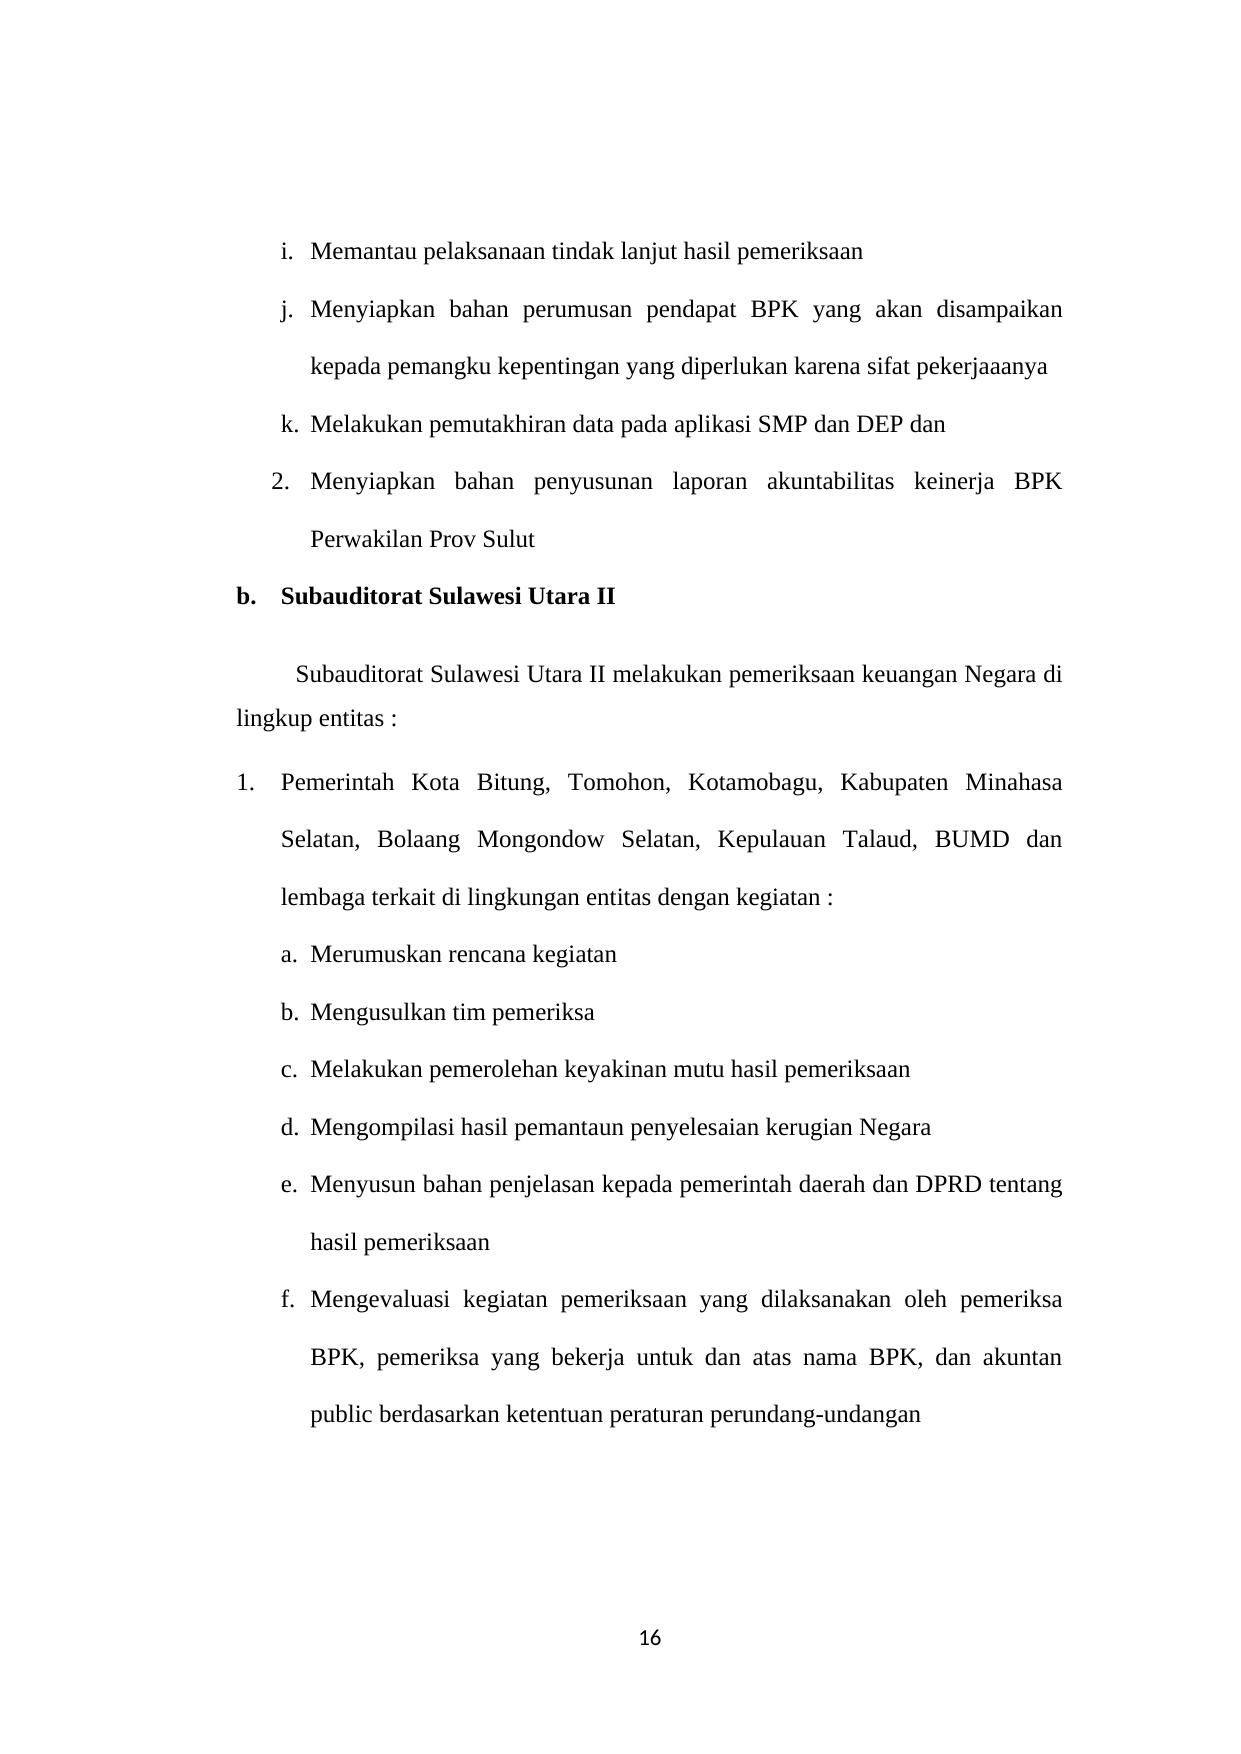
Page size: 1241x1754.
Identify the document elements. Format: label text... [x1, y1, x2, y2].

text Subauditorat Sulawesi Utara II melakukan pemeriksaan keuangan Negara di lingkup entitas : [236, 659, 1063, 731]
list Mengusulkan tim pemeriksa [281, 997, 1063, 1025]
list Mengevaluasi kegiatan pemeriksaan yang dilaksanakan oleh pemeriksa BPK, pemeriksa yang bekerja untuk dan atas nama BPK, dan akuntan public berdasarkan ketentuan peraturan perundang-undangan [281, 1284, 1063, 1428]
list Menyiapkan bahan perumusan pendapat BPK yang akan disampaikan kepada pemangku kepentingan yang diperlukan karena sifat pekerjaaanya [281, 294, 1063, 380]
list Menyiapkan bahan penyusunan laporan akuntabilitas keinerja BPK Perwakilan Prov Sulut [281, 466, 1063, 552]
list Mengompilasi hasil pemantaun penyelesaian kerugian Negara [281, 1112, 1063, 1140]
list Melakukan pemutakhiran data pada aplikasi SMP dan DEP dan [281, 409, 1063, 437]
list Melakukan pemerolehan keyakinan mutu hasil pemeriksaan [281, 1054, 1063, 1083]
list Merumuskan rencana kegiatan [281, 939, 1063, 968]
list Memantau pelaksanaan tindak lanjut hasil pemeriksaan [281, 236, 1063, 265]
list Subauditorat Sulawesi Utara II [236, 581, 1063, 610]
list Menyusun bahan penjelasan kepada pemerintah daerah dan DPRD tentang hasil pemeriksaan [281, 1169, 1063, 1255]
list Pemerintah Kota Bitung, Tomohon, Kotamobagu, Kabupaten Minahasa Selatan, Bolaang Mongondow Selatan, Kepulauan Talaud, BUMD dan lembaga terkait di lingkungan entitas dengan kegiatan : [236, 767, 1063, 910]
